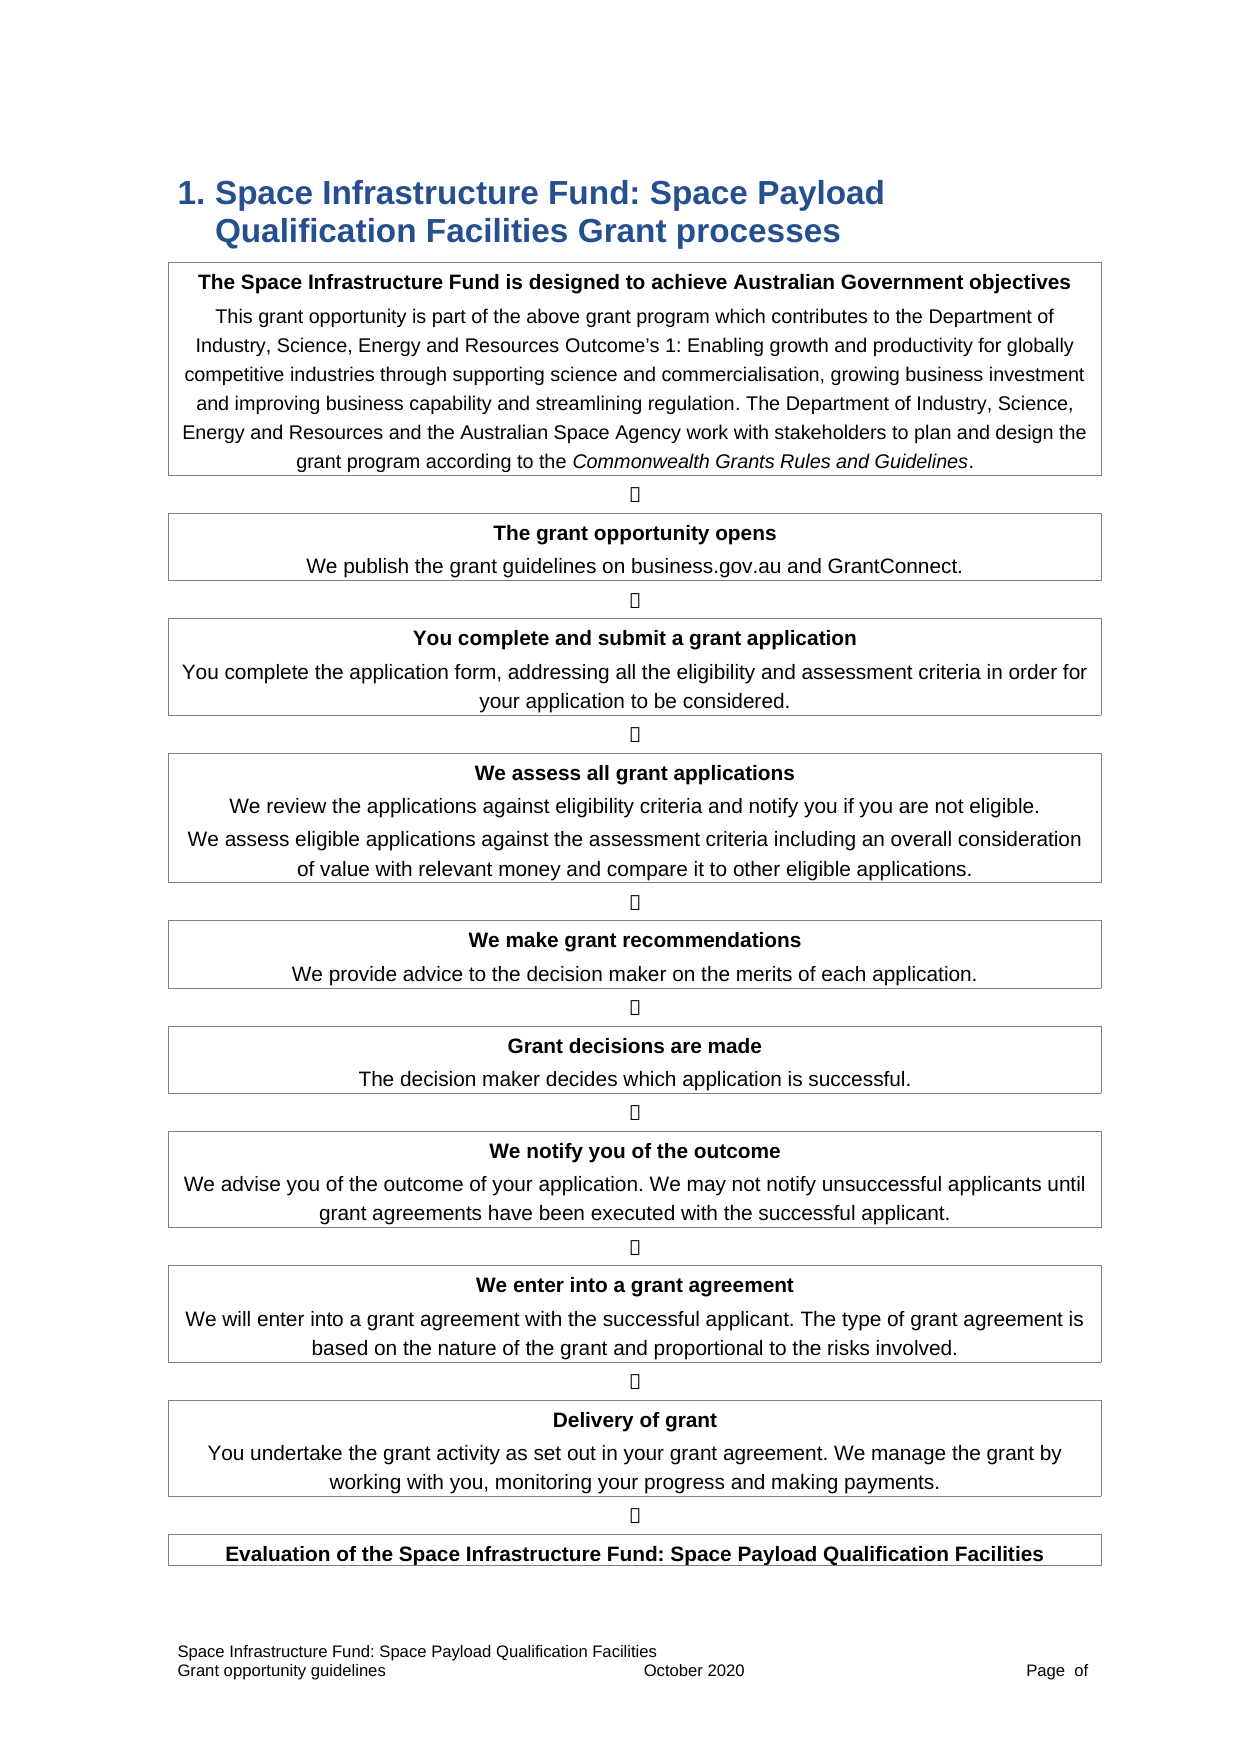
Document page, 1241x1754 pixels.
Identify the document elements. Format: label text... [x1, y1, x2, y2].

text Grant decisions are made [169, 1027, 1101, 1057]
text Evaluation of the Space Infrastructure Fund: Space Payload Qualification Facilities [169, 1535, 1101, 1565]
text  [177, 480, 1092, 509]
text We will enter into a grant agreement with the successful applicant. The type of grant agreement is based on the nature of the grant and proportional to the risks involved. [169, 1298, 1101, 1362]
text This grant opportunity is part of the above grant program which contributes to the Department of Industry, Science, Energy and Resources Outcome’s 1: Enabling growth and productivity for globally competitive industries through supporting science and commercialisation, growing business investment and improving business capability and streamlining regulation. The Department of Industry, Science, Energy and Resources and the Australian Space Agency work with stakeholders to plan and design the grant program according to the Commonwealth Grants Rules and Guidelines. [169, 295, 1101, 475]
text You complete the application form, addressing all the eligibility and assessment criteria in order for your application to be considered. [169, 652, 1101, 715]
text We publish the grant guidelines on business.gov.au and GrantConnect. [169, 546, 1101, 580]
text You undertake the grant activity as set out in your grant agreement. We manage the grant by working with you, monitoring your progress and making payments. [169, 1433, 1101, 1496]
text  [177, 1501, 1092, 1530]
text We notify you of the outcome [169, 1132, 1101, 1163]
text The decision maker decides which application is successful. [169, 1059, 1101, 1093]
text  [177, 1366, 1092, 1395]
text We advise you of the outcome of your application. We may not notify unsuccessful applicants until grant agreements have been executed with the successful applicant. [169, 1164, 1101, 1227]
text  [177, 1232, 1092, 1261]
text The Space Infrastructure Fund is designed to achieve Australian Government objectives [169, 263, 1101, 294]
text  [177, 1097, 1092, 1127]
text  [177, 992, 1092, 1021]
text We make grant recommendations [169, 921, 1101, 952]
text  [177, 887, 1092, 916]
text We assess all grant applications [169, 754, 1101, 784]
text We enter into a grant agreement [169, 1266, 1101, 1297]
subtitle Space Infrastructure Fund: Space Payload Qualification Facilities Grant processes [177, 173, 1092, 249]
text The grant opportunity opens [169, 514, 1101, 545]
text Delivery of grant [169, 1401, 1101, 1431]
text You complete and submit a grant application [169, 619, 1101, 650]
text  [177, 585, 1092, 614]
text We review the applications against eligibility criteria and notify you if you are not eligible. [169, 786, 1101, 818]
text We assess eligible applications against the assessment criteria including an overall consideration of value with relevant money and compare it to other eligible applications. [169, 819, 1101, 882]
text We provide advice to the decision maker on the merits of each application. [169, 954, 1101, 988]
text  [177, 719, 1092, 748]
